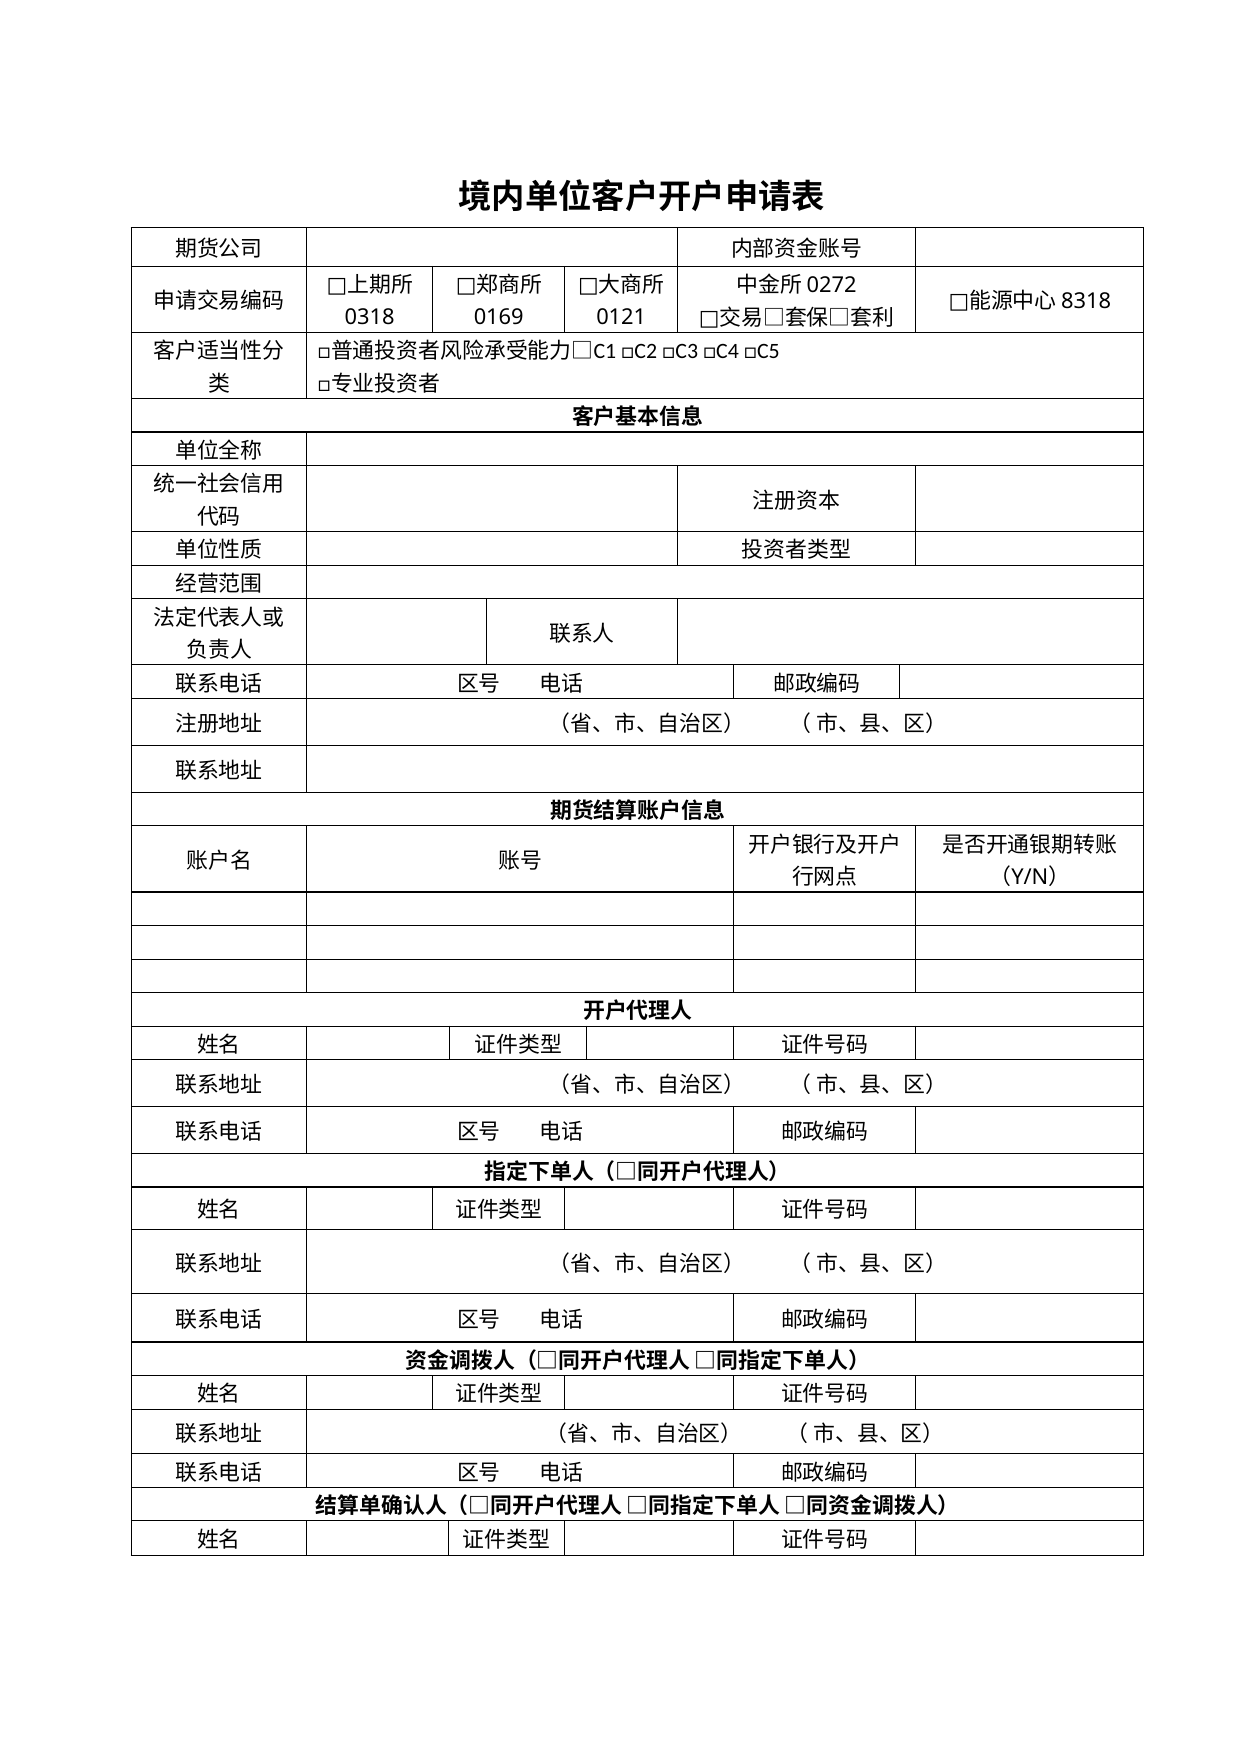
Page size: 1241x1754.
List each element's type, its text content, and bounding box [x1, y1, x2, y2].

table_cell 证件类型 [450, 1027, 586, 1059]
table_cell 联系电话 [132, 1294, 306, 1341]
table_cell [916, 926, 1143, 958]
table_cell 经营范围 [132, 566, 306, 598]
table_cell [916, 1188, 1143, 1229]
table_cell 客户适当性分类 [132, 333, 306, 398]
table_cell 账号 [307, 826, 733, 891]
table_header [307, 228, 677, 266]
table_cell [565, 1188, 733, 1229]
table_cell 开户银行及开户行网点 [734, 826, 915, 891]
table_cell 是否开通银期转账（Y/N） [916, 826, 1143, 891]
table_cell 投资者类型 [678, 532, 915, 564]
table_cell [132, 926, 306, 958]
table_cell 证件号码 [734, 1188, 915, 1229]
table_cell [307, 1027, 449, 1059]
table_cell 证件号码 [734, 1521, 915, 1555]
table_cell 证件类型 [449, 1521, 564, 1555]
table_cell 姓名 [132, 1188, 306, 1229]
table_cell 中金所0272 □交易□套保□套利 [678, 267, 915, 332]
table_cell 证件类型 [433, 1188, 564, 1229]
table_cell 区号 电话 [307, 1294, 733, 1341]
table_cell [307, 532, 677, 564]
table_cell [307, 960, 733, 992]
table_cell [307, 1188, 432, 1229]
table_cell 联系地址 [132, 746, 306, 792]
table_cell [307, 566, 1143, 598]
table_cell [916, 893, 1143, 925]
table_cell 证件类型 [433, 1376, 564, 1408]
text 境内单位客户开户申请表 [187, 162, 1096, 227]
table_cell [916, 1027, 1143, 1059]
table_cell 联系地址 [132, 1230, 306, 1293]
table_cell 联系地址 [132, 1410, 306, 1453]
table_cell 邮政编码 [734, 665, 899, 698]
table_header 期货公司 [132, 228, 306, 266]
table_cell （省、市、自治区） （ 市、县、区） [307, 699, 1143, 745]
table_cell [565, 1376, 733, 1408]
table_cell 联系人 [487, 599, 677, 664]
table_cell [734, 960, 915, 992]
table_cell □大商所0121 [565, 267, 677, 332]
table_cell [587, 1027, 733, 1059]
table_cell [307, 599, 486, 664]
table_cell [307, 433, 1143, 465]
table_cell 邮政编码 [734, 1107, 915, 1153]
table_cell [307, 926, 733, 958]
table_cell 证件号码 [734, 1027, 915, 1059]
table_cell [307, 746, 1143, 792]
table_cell [307, 466, 677, 531]
table_cell [734, 893, 915, 925]
table_cell 账户名 [132, 826, 306, 891]
table_cell [916, 1454, 1143, 1487]
table_cell 邮政编码 [734, 1294, 915, 1341]
table_cell □能源中心8318 [916, 267, 1143, 332]
table_cell [678, 599, 1143, 664]
table_cell [916, 1294, 1143, 1341]
table_cell 姓名 [132, 1521, 306, 1555]
table_cell 证件号码 [734, 1376, 915, 1408]
table_cell 区号 电话 [307, 1107, 733, 1153]
table_cell [916, 1376, 1143, 1408]
table_cell 姓名 [132, 1376, 306, 1408]
table_cell 注册地址 [132, 699, 306, 745]
table_cell [900, 665, 1143, 698]
table_cell 客户基本信息 [132, 399, 1143, 431]
table_cell 单位性质 [132, 532, 306, 564]
table_cell 区号 电话 [307, 1454, 733, 1487]
table_cell （省、市、自治区） （ 市、县、区） [307, 1060, 1143, 1106]
table_cell 单位全称 [132, 433, 306, 465]
table_cell 法定代表人或负责人 [132, 599, 306, 664]
table_header 内部资金账号 [678, 228, 915, 266]
table_cell 开户代理人 [132, 993, 1143, 1026]
table_cell [132, 960, 306, 992]
table_cell □普通投资者风险承受能力□C1 □C2 □C3 □C4 □C5 □专业投资者 [307, 333, 1143, 398]
table_header [916, 228, 1143, 266]
table_cell [307, 1376, 432, 1408]
table_cell 联系电话 [132, 1107, 306, 1153]
table_cell 联系电话 [132, 1454, 306, 1487]
table_cell [307, 893, 733, 925]
table_cell 邮政编码 [734, 1454, 915, 1487]
table_cell 注册资本 [678, 466, 915, 531]
table_cell [916, 532, 1143, 564]
table_cell [734, 926, 915, 958]
table_cell [916, 466, 1143, 531]
table_cell 区号 电话 [307, 665, 733, 698]
table_cell [916, 1521, 1143, 1555]
table_cell [307, 1521, 448, 1555]
table_cell [916, 1107, 1143, 1153]
table_cell 期货结算账户信息 [132, 793, 1143, 825]
table_cell 结算单确认人（□同开户代理人 □同指定下单人 □同资金调拨人） [132, 1488, 1143, 1520]
table_cell 申请交易编码 [132, 267, 306, 332]
table_cell □郑商所0169 [433, 267, 564, 332]
table_cell 资金调拨人（□同开户代理人 □同指定下单人） [132, 1343, 1143, 1375]
table_cell 指定下单人（□同开户代理人） [132, 1154, 1143, 1186]
table_cell □上期所 0318 [307, 267, 432, 332]
table_cell [132, 893, 306, 925]
table_cell 姓名 [132, 1027, 306, 1059]
table_cell [565, 1521, 733, 1555]
table_cell （省、市、自治区） （ 市、县、区） [307, 1410, 1143, 1453]
table_cell [916, 960, 1143, 992]
table_cell 联系电话 [132, 665, 306, 698]
table_cell （省、市、自治区） （ 市、县、区） [307, 1230, 1143, 1293]
table_cell 统一社会信用代码 [132, 466, 306, 531]
table_cell 联系地址 [132, 1060, 306, 1106]
